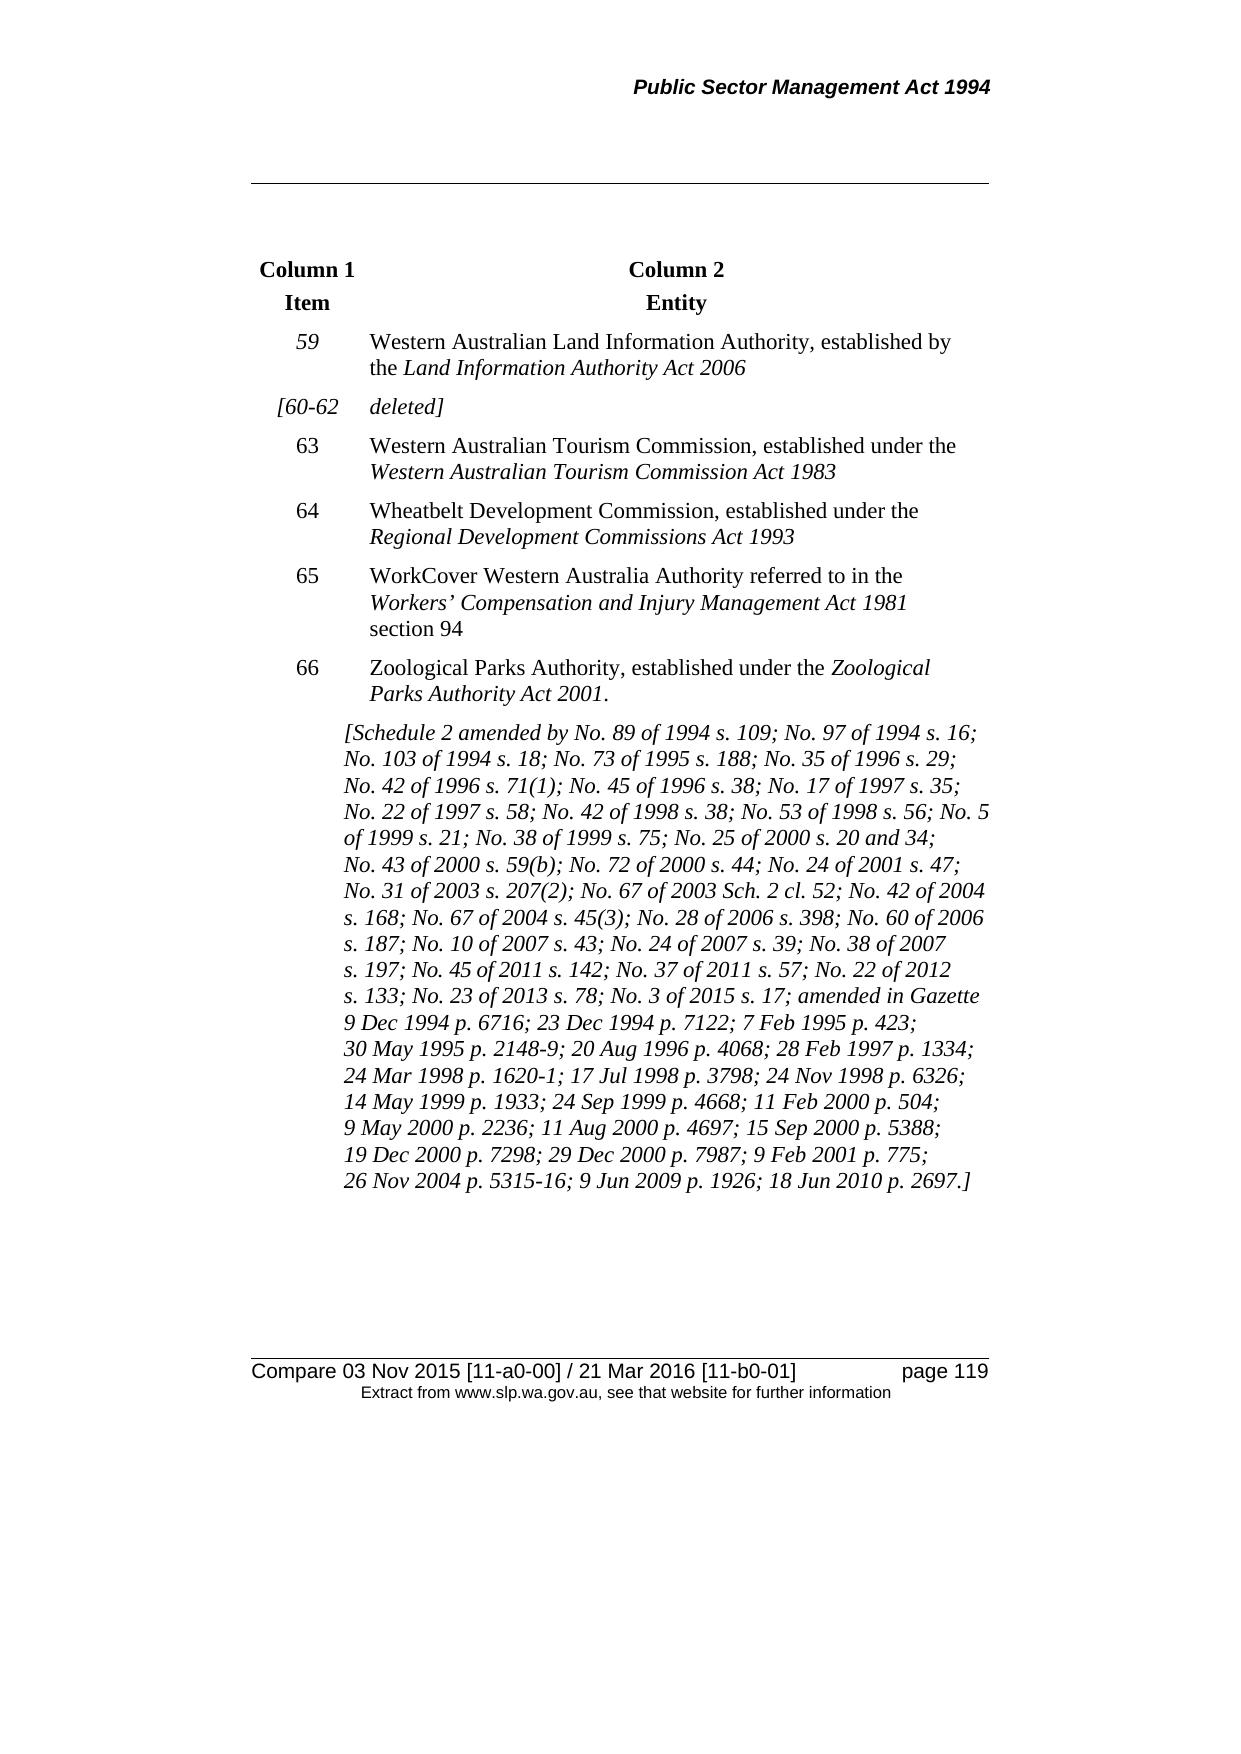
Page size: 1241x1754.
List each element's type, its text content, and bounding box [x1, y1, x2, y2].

table_cell Wheatbelt Development Commission, established under the Regional Development Commissions Act 1993 [364, 485, 989, 550]
table_cell 64 [251, 485, 363, 550]
table_cell deleted] [364, 381, 989, 419]
table_cell 63 [251, 419, 363, 484]
text [Schedule 2 amended by No. 89 of 1994 s. 109; No. 97 of 1994 s. 16; No. 103 of 1994 s. 18; No. 73 of 1995 s. 188; No. 35 of 1996 s. 29; No. 42 of 1996 s. 71(1); No. 45 of 1996 s. 38; No. 17 of 1997 s. 35; No. 22 of 1997 s. 58; No. 42 of 1998 s. 38; No. 53 of 1998 s. 56; No. 5 of 1999 s. 21; No. 38 of 1999 s. 75; No. 25 of 2000 s. 20 and 34; No. 43 of 2000 s. 59(b); No. 72 of 2000 s. 44; No. 24 of 2001 s. 47; No. 31 of 2003 s. 207(2); No. 67 of 2003 Sch. 2 cl. 52; No. 42 of 2004 s. 168; No. 67 of 2004 s. 45(3); No. 28 of 2006 s. 398; No. 60 of 2006 s. 187; No. 10 of 2007 s. 43; No. 24 of 2007 s. 39; No. 38 of 2007 s. 197; No. 45 of 2011 s. 142; No. 37 of 2011 s. 57; No. 22 of 2012 s. 133; No. 23 of 2013 s. 78; No. 3 of 2015 s. 17; amended in Gazette 9 Dec 1994 p. 6716; 23 Dec 1994 p. 7122; 7 Feb 1995 p. 423; 30 May 1995 p. 2148-9; 20 Aug 1996 p. 4068; 28 Feb 1997 p. 1334; 24 Mar 1998 p. 1620-1; 17 Jul 1998 p. 3798; 24 Nov 1998 p. 6326; 14 May 1999 p. 1933; 24 Sep 1999 p. 4668; 11 Feb 2000 p. 504; 9 May 2000 p. 2236; 11 Aug 2000 p. 4697; 15 Sep 2000 p. 5388; 19 Dec 2000 p. 7298; 29 Dec 2000 p. 7987; 9 Feb 2001 p. 775; 26 Nov 2004 p. 5315-16; 9 Jun 2009 p. 1926; 18 Jun 2010 p. 2697.] [251, 719, 989, 1193]
table_cell Zoological Parks Authority, established under the Zoological Parks Authority Act 2001. [364, 641, 989, 707]
table_header Column 2 Entity [364, 248, 989, 315]
table_cell Western Australian Tourism Commission, established under the Western Australian Tourism Commission Act 1983 [364, 419, 989, 484]
table_cell Western Australian Land Information Authority, established by the Land Information Authority Act 2006 [364, 315, 989, 381]
table_cell WorkCover Western Australia Authority referred to in the Workers’ Compensation and Injury Management Act 1981 section 94 [364, 550, 989, 641]
table_cell 66 [251, 641, 363, 707]
table_cell 59 [251, 315, 363, 381]
table_header Column 1 Item [251, 248, 363, 315]
table_cell 65 [251, 550, 363, 641]
table_cell [60-62 [251, 381, 363, 419]
